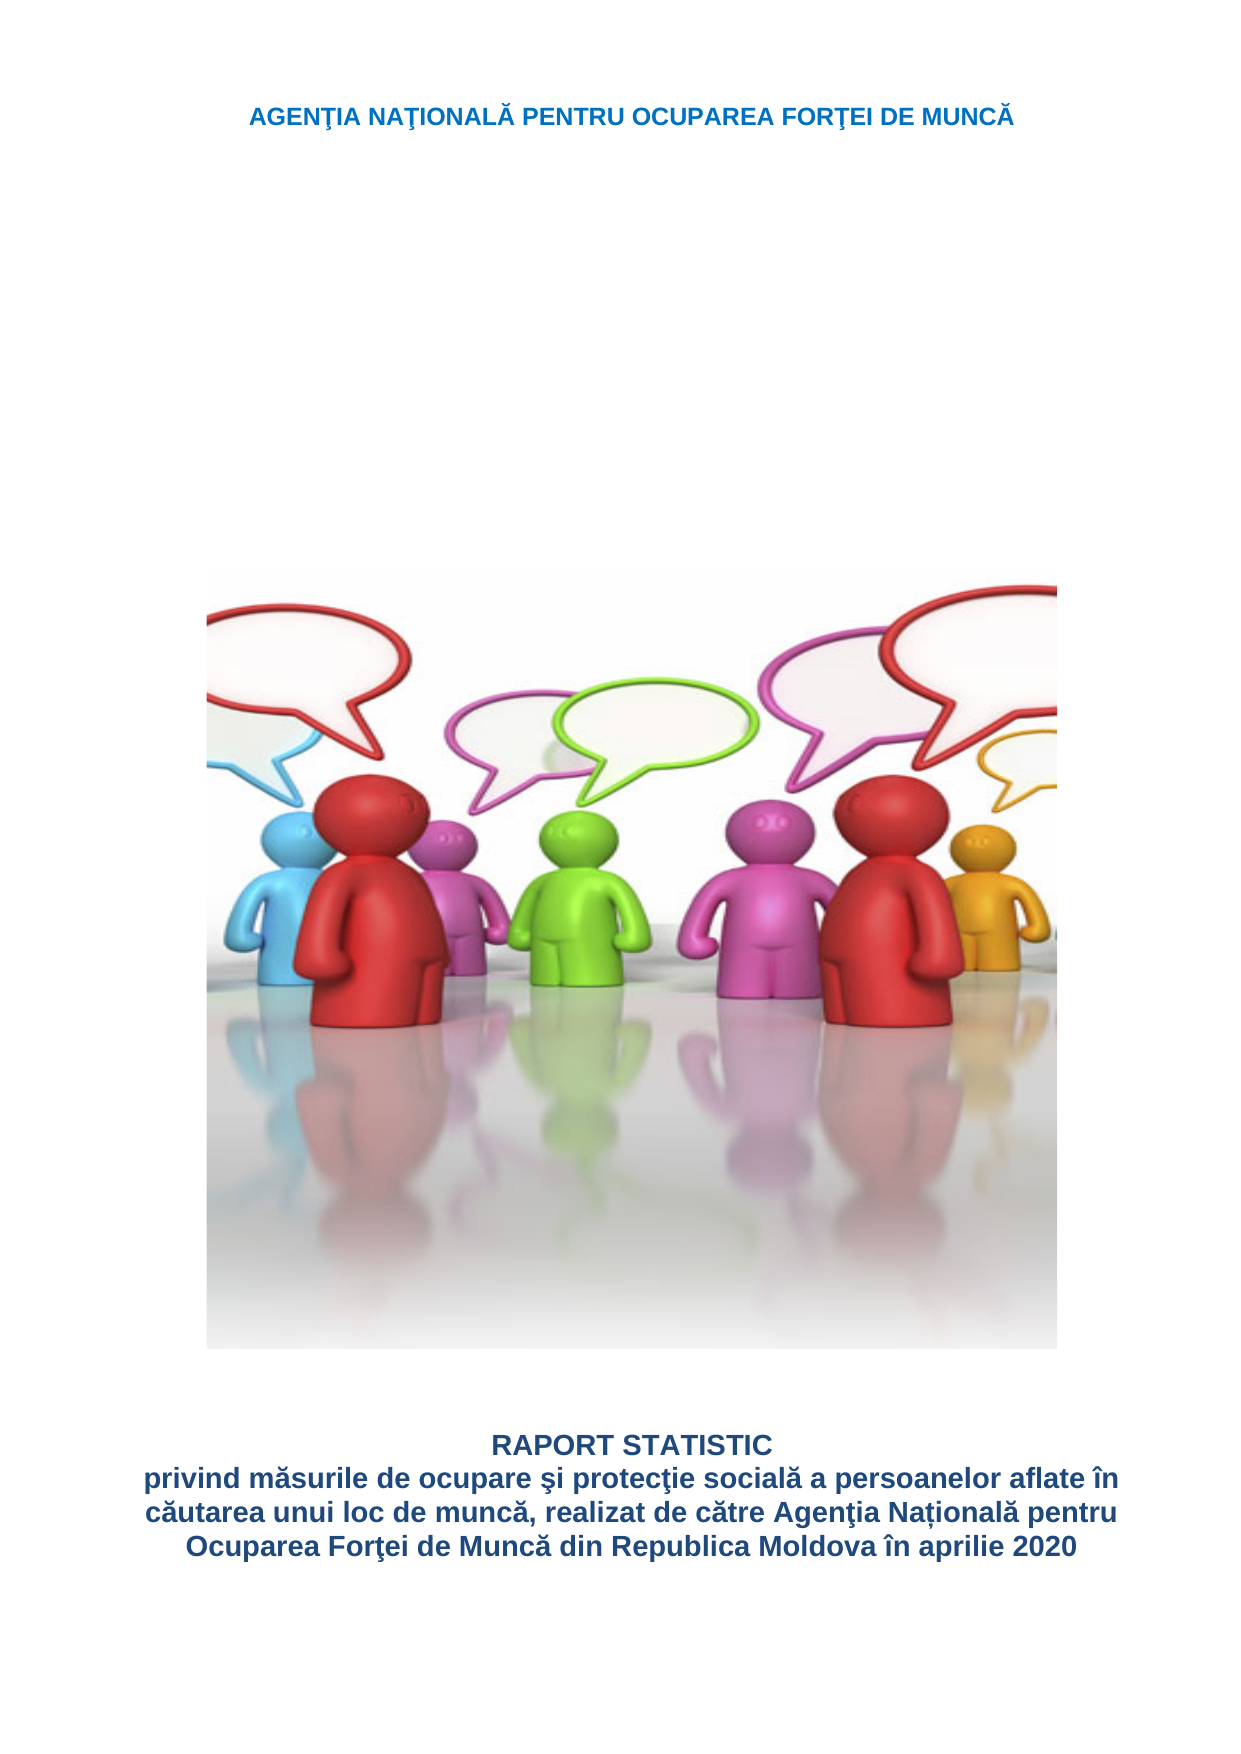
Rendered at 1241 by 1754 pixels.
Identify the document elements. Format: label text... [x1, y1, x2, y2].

picture [206, 567, 1058, 1349]
subtitle privind măsurile de ocupare şi protecţie socială a persoanelor aflate în căutarea unui loc de muncă, realizat de către Agenţia Națională pentru Ocuparea Forţei de Muncă din Republica Moldova în aprilie 2020 [112, 1461, 1152, 1562]
subtitle AGENŢIA NAŢIONALĂ PENTRU OCUPAREA FORŢEI DE MUNCĂ [112, 102, 1152, 131]
subtitle RAPORT STATISTIC [112, 1428, 1152, 1461]
